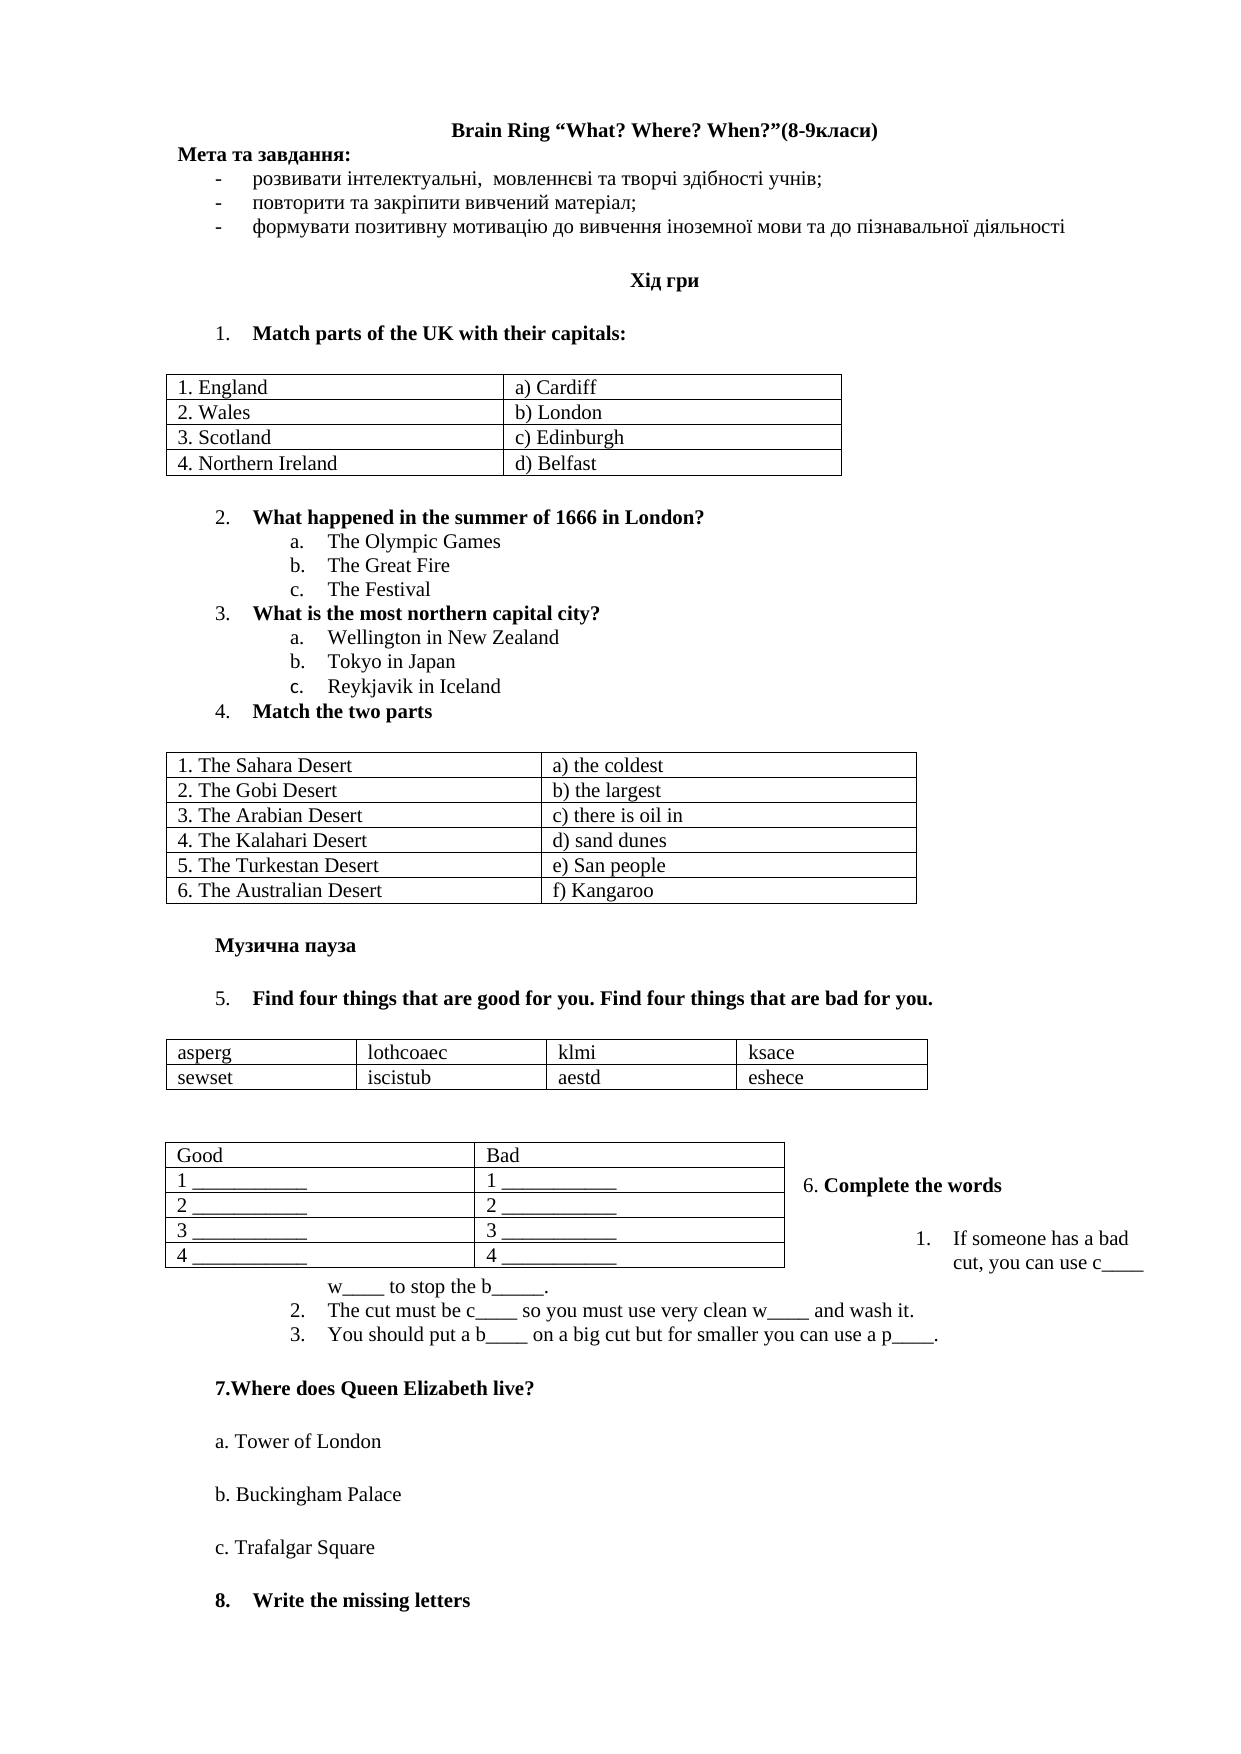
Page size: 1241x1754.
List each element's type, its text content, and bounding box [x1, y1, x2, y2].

list Tokyo in Japan [290, 649, 1152, 673]
table_cell 4 ___________ [166, 1243, 474, 1267]
list повторити та закріпити вивчений матеріал; [215, 190, 1152, 214]
list Match parts of the with their capitals: [215, 321, 1152, 345]
table_cell 2 ___________ [475, 1193, 784, 1217]
table_cell 1 ___________ [166, 1168, 474, 1192]
table_cell sewset [167, 1065, 356, 1089]
table_header 1. England [167, 375, 503, 399]
list Write the missing letters [215, 1588, 1152, 1612]
table_header Good [166, 1143, 474, 1167]
table_cell iscistub [357, 1065, 546, 1089]
list Reykjavik in Iceland [290, 673, 1152, 698]
list The cut must be c____ so you must use very clean w____ and wash it. [290, 1298, 1152, 1322]
list Find four things that are good for you. Find four things that are bad for you. [215, 986, 1152, 1010]
table_cell 6. The Australian Desert [167, 878, 541, 902]
list If someone has a bad cut, you can use c____ w____ to stop the b_____. [290, 1226, 1152, 1298]
table_header klmi [547, 1040, 736, 1064]
table_cell 3 ___________ [475, 1218, 784, 1242]
text 7.Where does Queen Elizabeth live? [215, 1375, 1152, 1399]
table_header Bad [475, 1143, 784, 1167]
table_cell 2. Wales [167, 400, 503, 424]
text Хід гри [177, 268, 1152, 292]
table_header a) the coldest [542, 753, 916, 777]
table_header ksace [737, 1040, 927, 1064]
text Музична пауза [215, 933, 1152, 957]
list The Olympic Games [290, 529, 1152, 553]
text 6. Complete the words [785, 1173, 1152, 1197]
list формувати позитивну мотивацію до вивчення іноземної мови та до пізнавальної діяльності [215, 214, 1152, 238]
list You should put a b____ on a big cut but for smaller you can use a p____. [290, 1322, 1152, 1346]
table_cell 2 ___________ [166, 1193, 474, 1217]
table_cell 4. The Kalahari Desert [167, 828, 541, 852]
list Wellington in New Zealand [290, 625, 1152, 649]
list The Great Fire [290, 553, 1152, 577]
table_cell 2. The Gobi Desert [167, 778, 541, 802]
table_cell 5. The Turkestan Desert [167, 853, 541, 877]
table_cell aestd [547, 1065, 736, 1089]
table_cell e) San people [542, 853, 916, 877]
text Мета та завдання: [177, 142, 1152, 166]
table_header asperg [167, 1040, 356, 1064]
table_header 1. The Sahara Desert [167, 753, 541, 777]
text c. [215, 1535, 1152, 1559]
table_cell f) Kangaroo [542, 878, 916, 902]
text b. [215, 1482, 1152, 1506]
table_cell 3 ___________ [166, 1218, 474, 1242]
table_header lothcoaec [357, 1040, 546, 1064]
table_cell b) London [504, 400, 841, 424]
table_cell c) Edinburgh [504, 425, 841, 449]
table_cell d) sand dunes [542, 828, 916, 852]
table_cell c) there is oil in [542, 803, 916, 827]
table_cell eshece [737, 1065, 927, 1089]
text а. [215, 1429, 1152, 1453]
text Brain Ring “What? Where? When?”(8-9класи) [177, 118, 1152, 142]
table_cell 1 ___________ [475, 1168, 784, 1192]
list розвивати інтелектуальні, мовленнєві та творчі здібності учнів; [215, 166, 1152, 190]
table_cell 4 ___________ [475, 1243, 784, 1267]
list What happened in the summer of ? [215, 505, 1152, 529]
list The Festival [290, 577, 1152, 601]
table_cell 4. Northern Ireland [167, 450, 503, 474]
table_cell 3. Scotland [167, 425, 503, 449]
table_cell b) the largest [542, 778, 916, 802]
table_header a) Cardiff [504, 375, 841, 399]
list What is the most northern capital city? [215, 601, 1152, 625]
list Match the two parts [215, 698, 1152, 723]
table_cell d) Belfast [504, 450, 841, 474]
table_cell 3. The Arabian Desert [167, 803, 541, 827]
